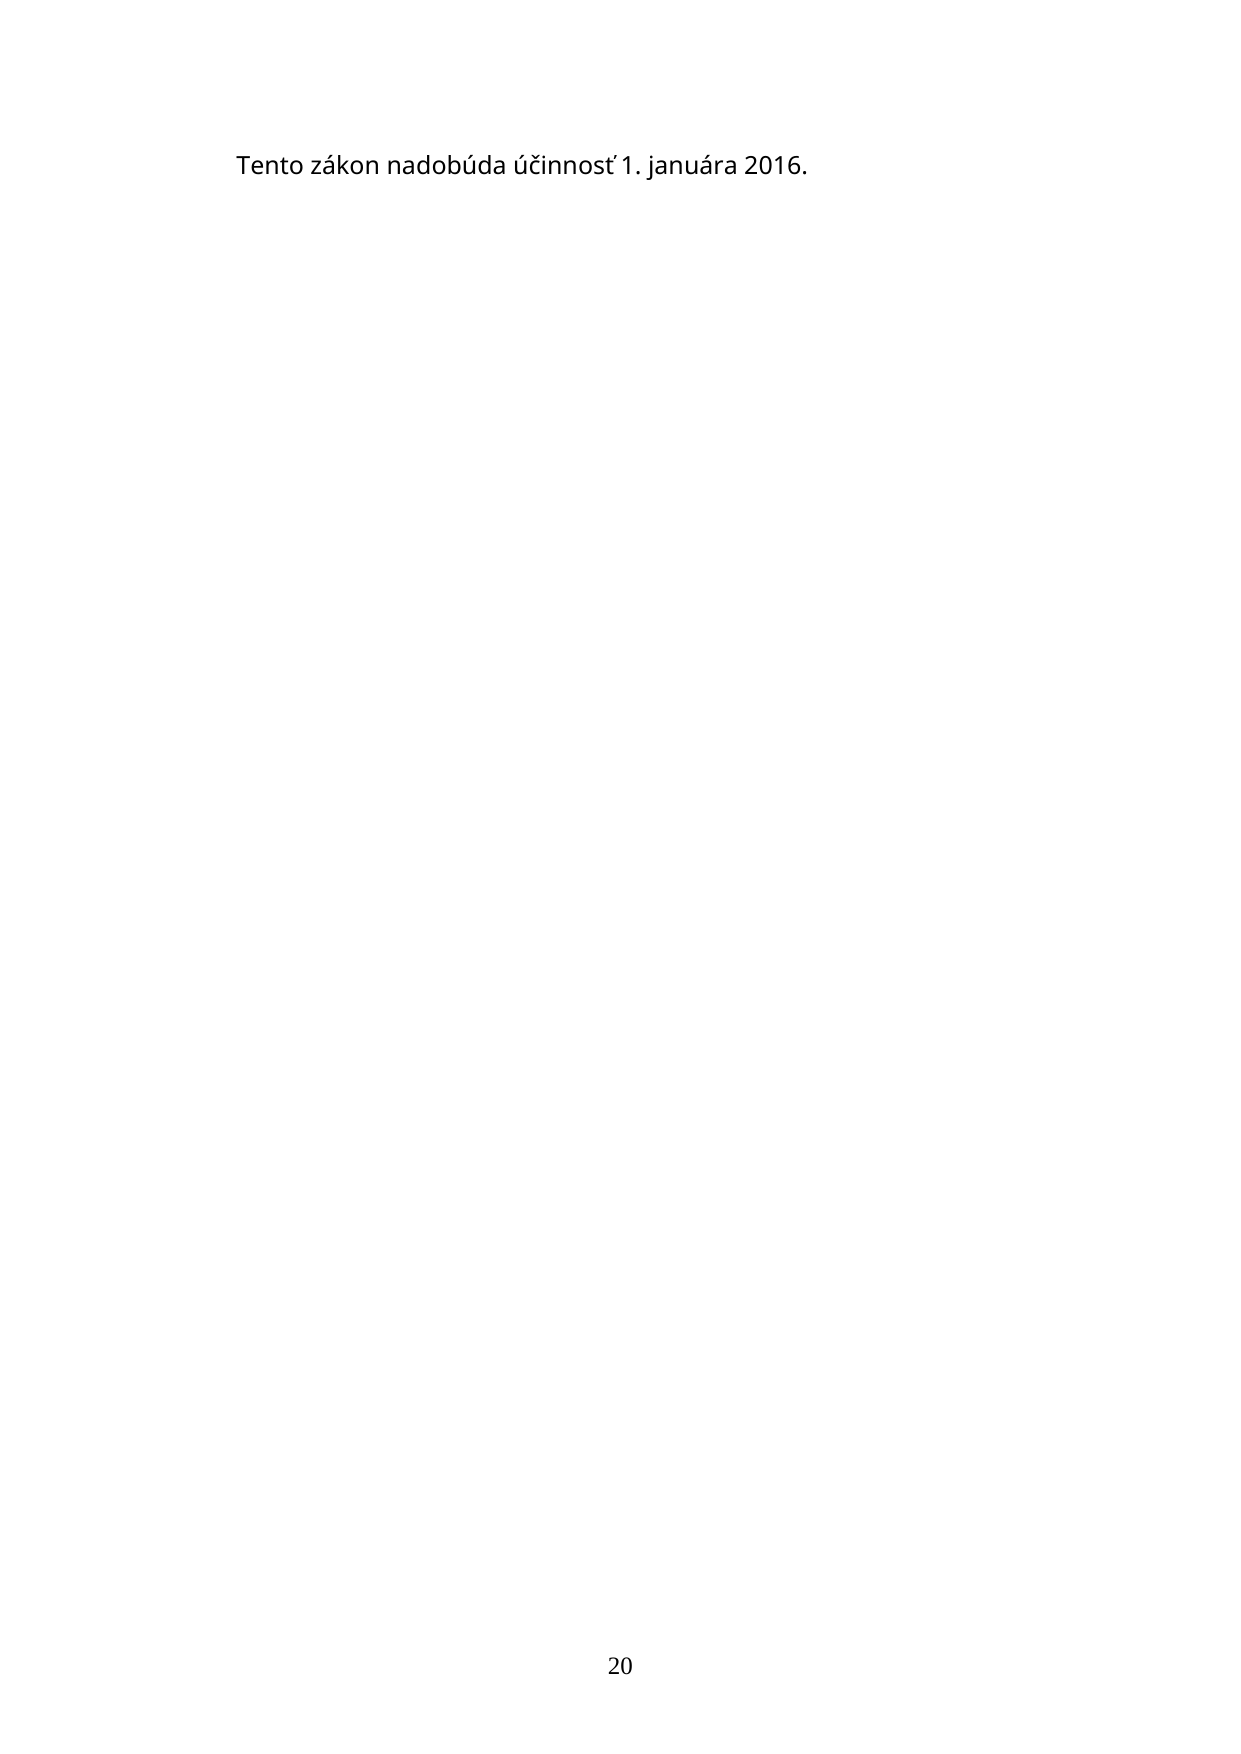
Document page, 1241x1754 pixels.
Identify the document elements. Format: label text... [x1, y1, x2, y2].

text Tento zákon nadobúda účinnosť 1. januára 2016. [148, 148, 1093, 182]
